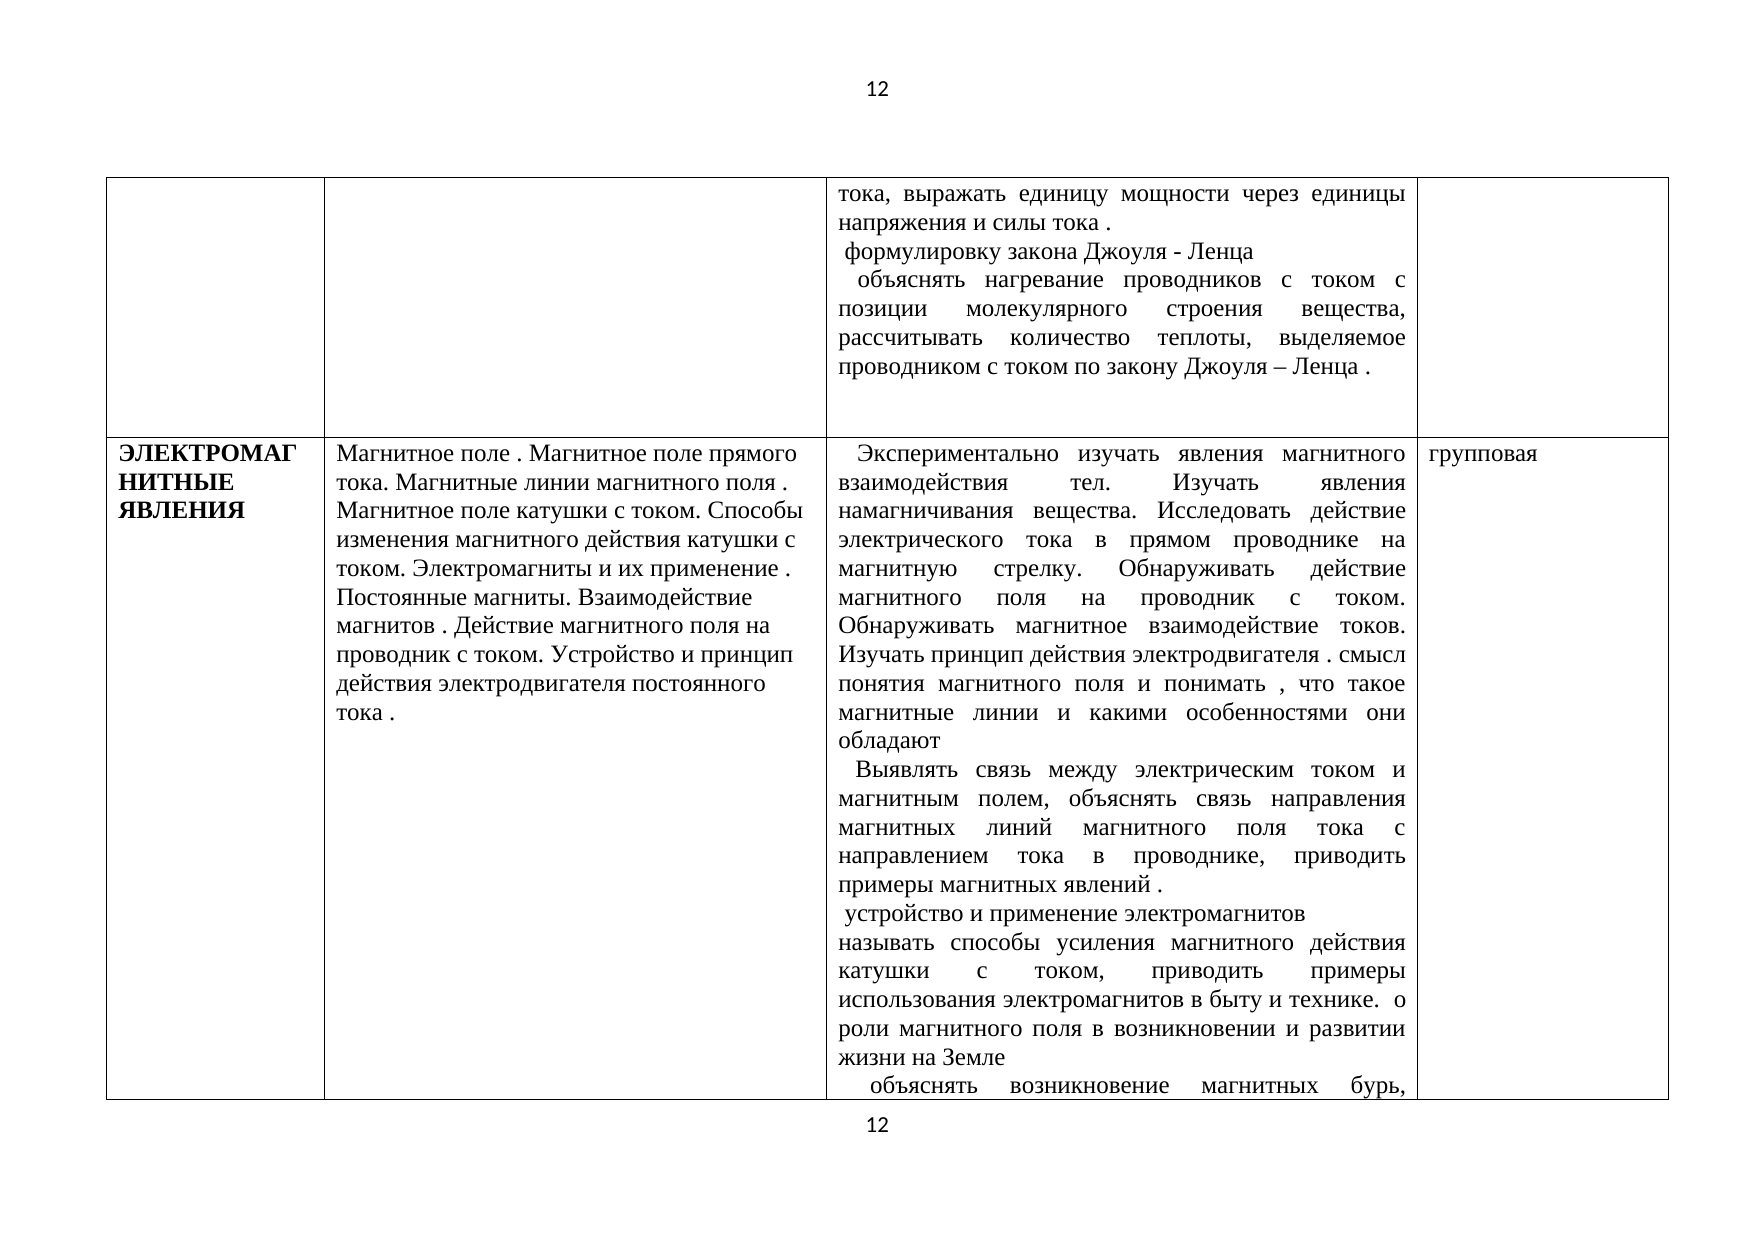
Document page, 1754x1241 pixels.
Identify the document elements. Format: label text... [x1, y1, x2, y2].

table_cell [1418, 178, 1668, 437]
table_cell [107, 438, 324, 1099]
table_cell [827, 438, 1417, 1099]
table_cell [325, 438, 826, 1099]
table_cell групповая [1418, 438, 1668, 1099]
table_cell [107, 178, 324, 437]
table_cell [827, 178, 1417, 437]
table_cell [325, 178, 826, 437]
